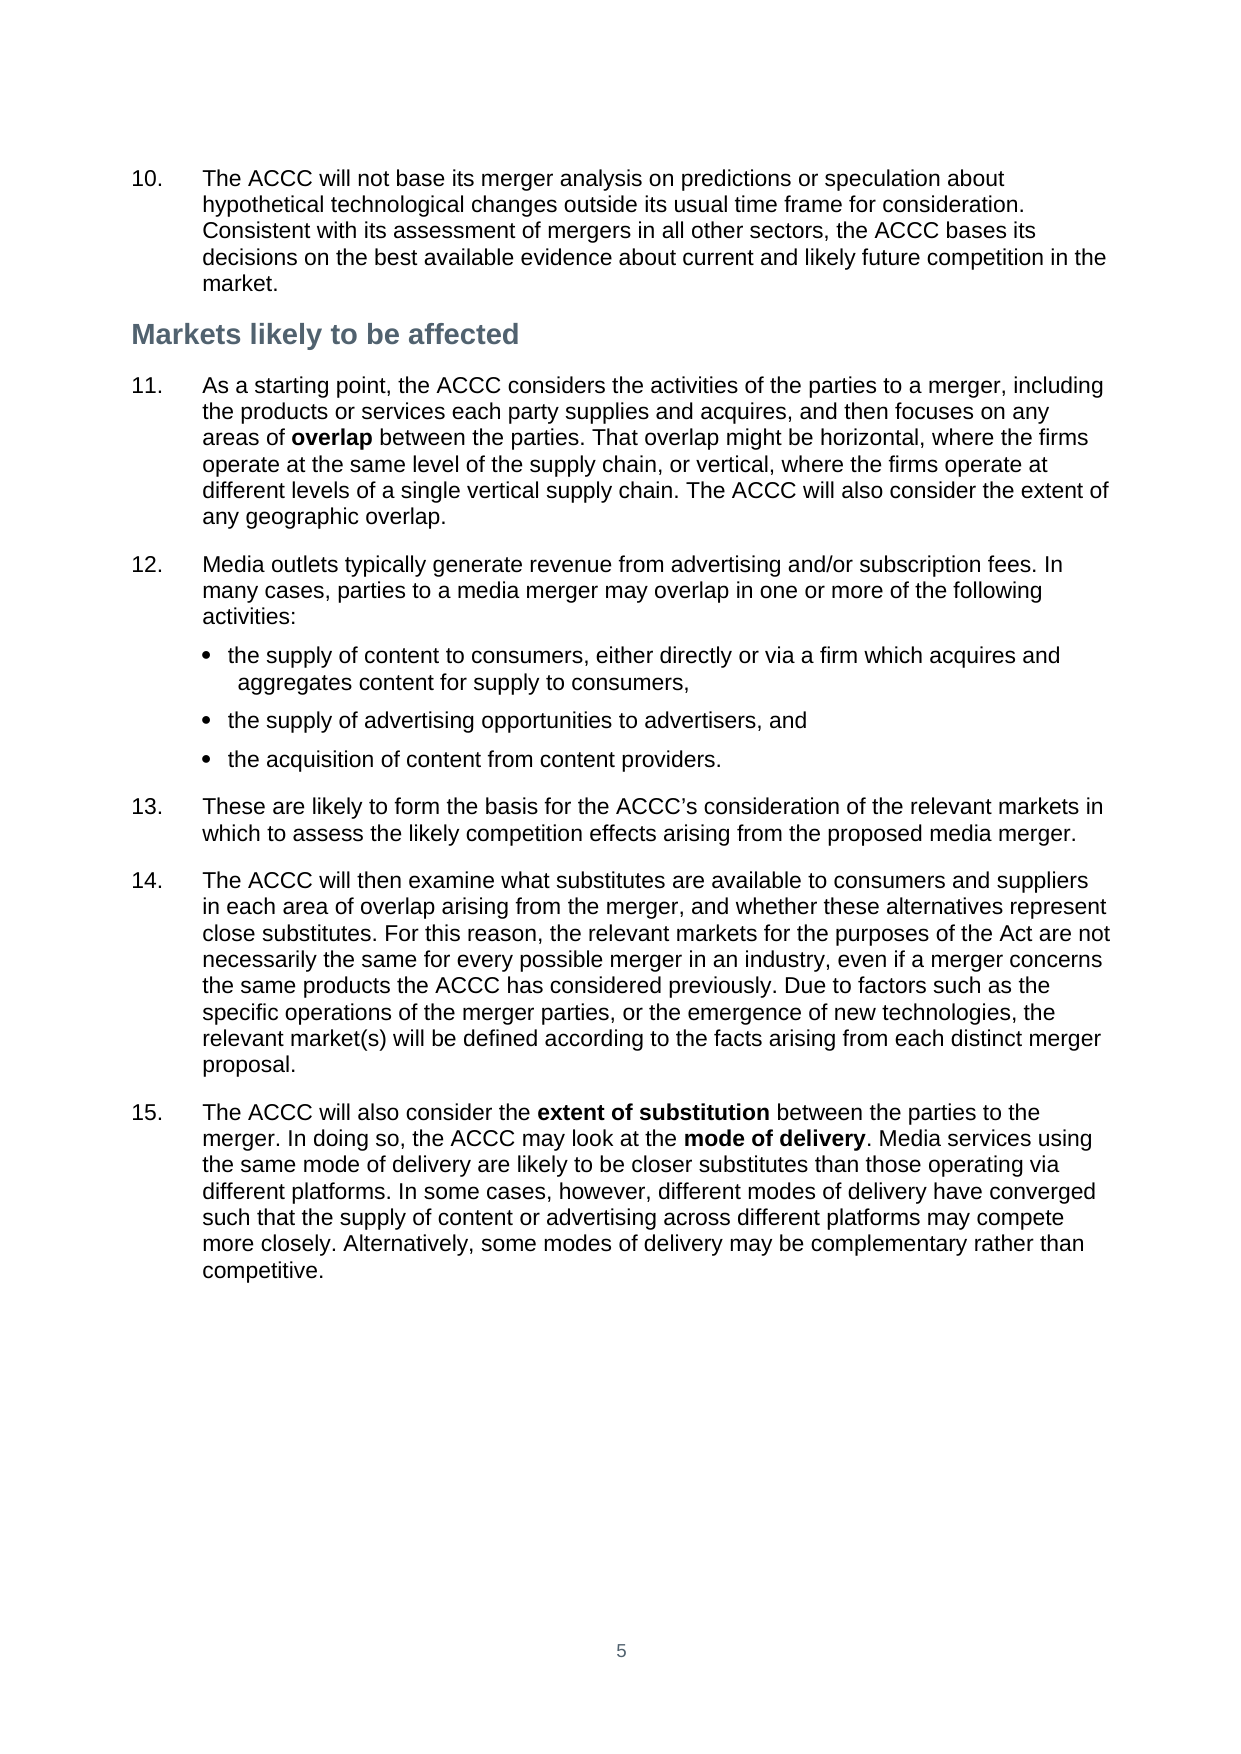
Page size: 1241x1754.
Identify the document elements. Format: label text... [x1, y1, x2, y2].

text The ACCC will not base its merger analysis on predictions or speculation about hypothetical technological changes outside its usual time frame for consideration. Consistent with its assessment of mergers in all other sectors, the ACCC bases its decisions on the best available evidence about current and likely future competition in the market. [131, 164, 1111, 296]
text The ACCC will also consider the extent of substitution between the parties to the merger. In doing so, the ACCC may look at the mode of delivery. Media services using the same mode of delivery are likely to be closer substitutes than those operating via different platforms. In some cases, however, different modes of delivery have converged such that the supply of content or advertising across different platforms may compete more closely. Alternatively, some modes of delivery may be complementary rather than competitive. [131, 1098, 1111, 1283]
text Media outlets typically generate revenue from advertising and/or subscription fees. In many cases, parties to a media merger may overlap in one or more of the following activities: [131, 551, 1111, 629]
list the acquisition of content from content providers. [202, 746, 1111, 772]
list the supply of advertising opportunities to advertisers, and [202, 707, 1111, 734]
text The ACCC will then examine what substitutes are available to consumers and suppliers in each area of overlap arising from the merger, and whether these alternatives represent close substitutes. For this reason, the relevant markets for the purposes of the Act are not necessarily the same for every possible merger in an industry, even if a merger concerns the same products the ACCC has considered previously. Due to factors such as the specific operations of the merger parties, or the emergence of new technologies, the relevant market(s) will be defined according to the facts arising from each distinct merger proposal. [131, 867, 1111, 1078]
text These are likely to form the basis for the ACCC’s consideration of the relevant markets in which to assess the likely competition effects arising from the proposed media merger. [131, 793, 1111, 846]
subtitle Markets likely to be affected [131, 317, 1111, 351]
list the supply of content to consumers, either directly or via a firm which acquires and aggregates content for supply to consumers, [202, 642, 1111, 695]
text As a starting point, the ACCC considers the activities of the parties to a merger, including the products or services each party supplies and acquires, and then focuses on any areas of overlap between the parties. That overlap might be horizontal, where the firms operate at the same level of the supply chain, or vertical, where the firms operate at different levels of a single vertical supply chain. The ACCC will also consider the extent of any geographic overlap. [131, 372, 1111, 530]
